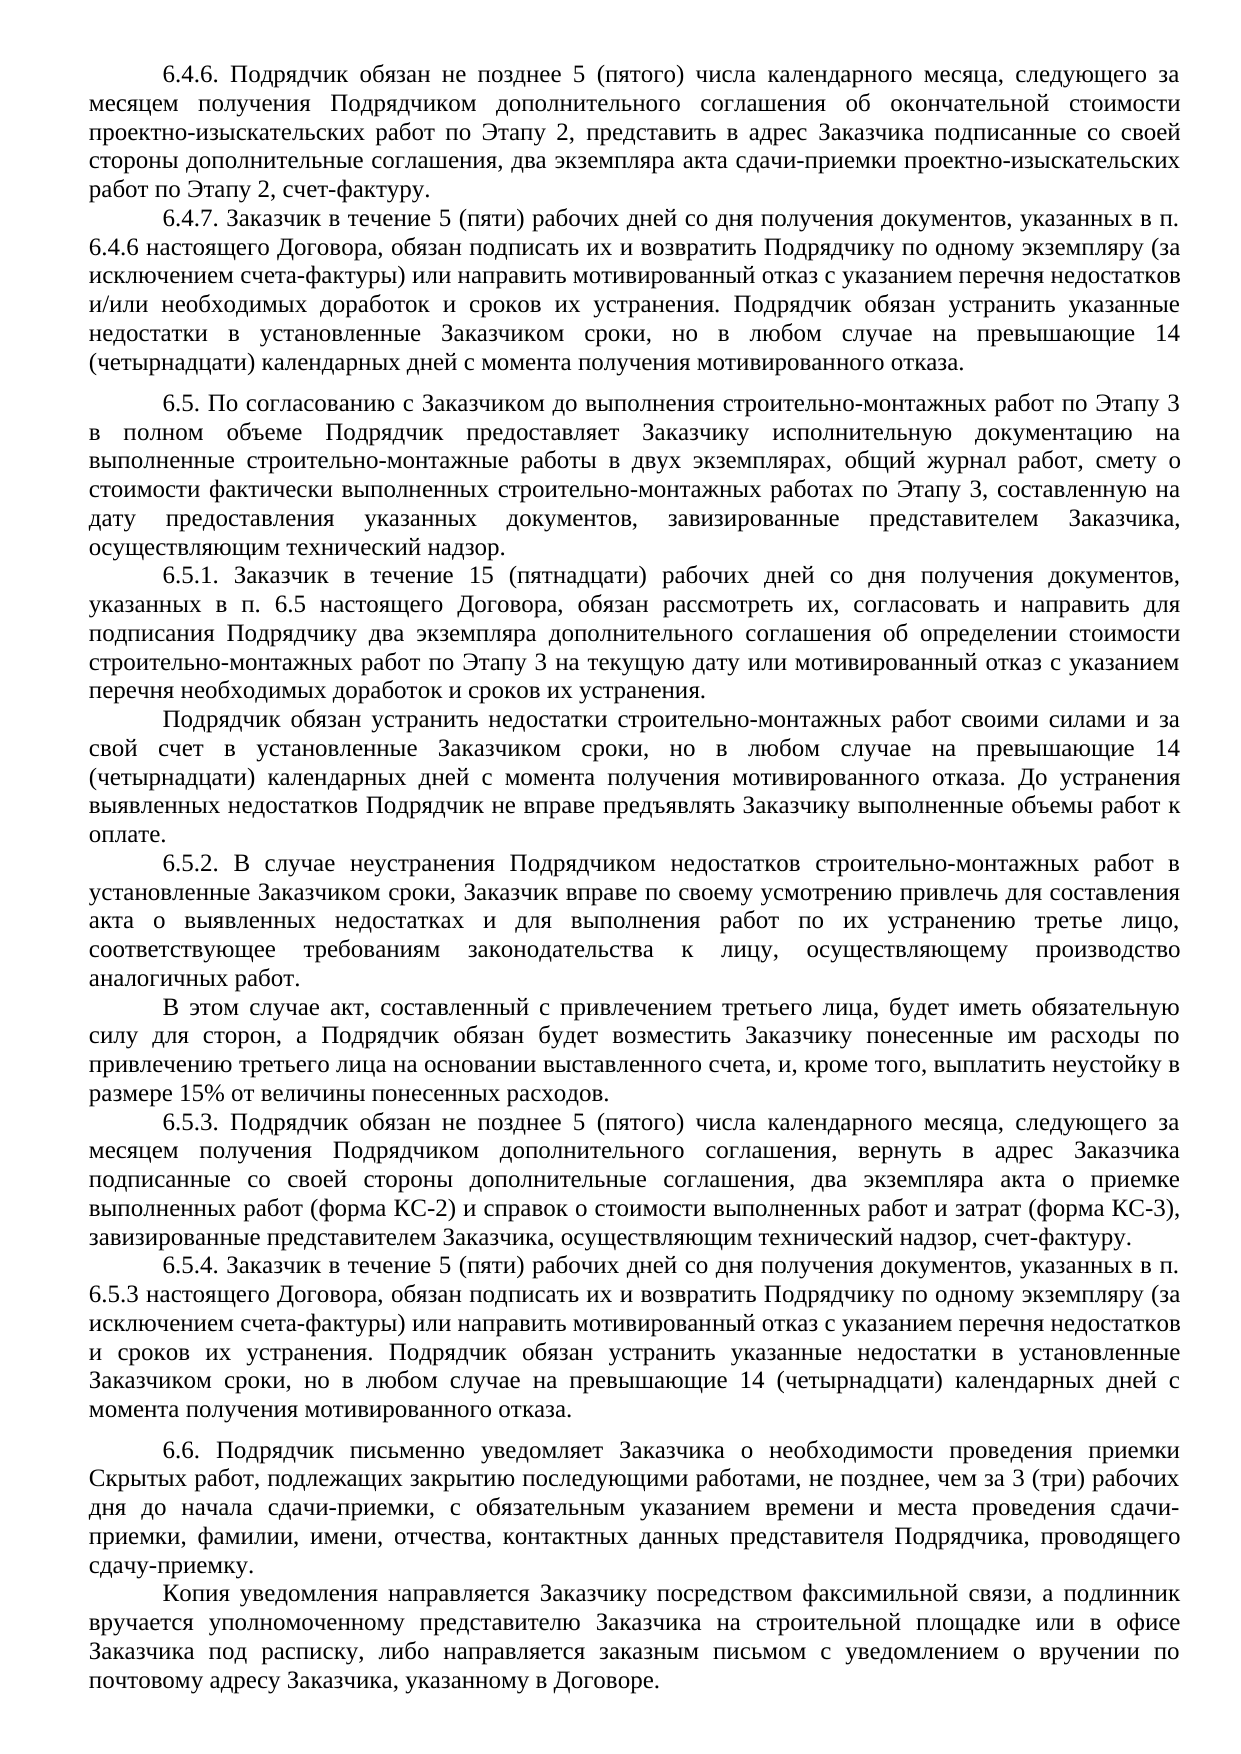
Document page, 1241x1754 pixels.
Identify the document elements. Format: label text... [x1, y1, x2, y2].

text 6.4.6. Подрядчик обязан не позднее 5 (пятого) числа календарного месяца, следующего за месяцем получения Подрядчиком дополнительного соглашения об окончательной стоимости проектно-изыскательских работ по Этапу 2, представить в адрес Заказчика подписанные со своей стороны дополнительные соглашения, два экземпляра акта сдачи-приемки проектно-изыскательских работ по Этапу 2, счет-фактуру. [89, 59, 1181, 203]
text 6.5.3. Подрядчик обязан не позднее 5 (пятого) числа календарного месяца, следующего за месяцем получения Подрядчиком дополнительного соглашения, вернуть в адрес Заказчика подписанные со своей стороны дополнительные соглашения, два экземпляра акта о приемке выполненных работ (форма КС-2) и справок о стоимости выполненных работ и затрат (форма КС-3), завизированные представителем Заказчика, осуществляющим технический надзор, счет-фактуру. [89, 1107, 1181, 1250]
text 6.5.2. В случае неустранения Подрядчиком недостатков строительно-монтажных работ в установленные Заказчиком сроки, Заказчик вправе по своему усмотрению привлечь для составления акта о выявленных недостатках и для выполнения работ по их устранению третье лицо, соответствующее требованиям законодательства к лицу, осуществляющему производство аналогичных работ. [89, 848, 1181, 992]
text Подрядчик обязан устранить недостатки строительно-монтажных работ своими силами и за свой счет в установленные Заказчиком сроки, но в любом случае на превышающие 14 (четырнадцати) календарных дней с момента получения мотивированного отказа. До устранения выявленных недостатков Подрядчик не вправе предъявлять Заказчику выполненные объемы работ к оплате. [89, 704, 1181, 848]
text 6.4.7. Заказчик в течение 5 (пяти) рабочих дней со дня получения документов, указанных в п. 6.4.6 настоящего Договора, обязан подписать их и возвратить Подрядчику по одному экземпляру (за исключением счета-фактуры) или направить мотивированный отказ с указанием перечня недостатков и/или необходимых доработок и сроков их устранения. Подрядчик обязан устранить указанные недостатки в установленные Заказчиком сроки, но в любом случае на превышающие 14 (четырнадцати) календарных дней с момента получения мотивированного отказа. [89, 203, 1181, 375]
text 6.5.4. Заказчик в течение 5 (пяти) рабочих дней со дня получения документов, указанных в п. 6.5.3 настоящего Договора, обязан подписать их и возвратить Подрядчику по одному экземпляру (за исключением счета-фактуры) или направить мотивированный отказ с указанием перечня недостатков и сроков их устранения. Подрядчик обязан устранить указанные недостатки в установленные Заказчиком сроки, но в любом случае на превышающие 14 (четырнадцати) календарных дней с момента получения мотивированного отказа. [89, 1250, 1181, 1423]
text В этом случае акт, составленный с привлечением третьего лица, будет иметь обязательную силу для сторон, а Подрядчик обязан будет возместить Заказчику понесенные им расходы по привлечению третьего лица на основании выставленного счета, и, кроме того, выплатить неустойку в размере 15% от величины понесенных расходов. [89, 992, 1181, 1107]
text 6.5.1. Заказчик в течение 15 (пятнадцати) рабочих дней со дня получения документов, указанных в п. 6.5 настоящего Договора, обязан рассмотреть их, согласовать и направить для подписания Подрядчику два экземпляра дополнительного соглашения об определении стоимости строительно-монтажных работ по Этапу 3 на текущую дату или мотивированный отказ с указанием перечня необходимых доработок и сроков их устранения. [89, 560, 1181, 704]
text Копия уведомления направляется Заказчику посредством факсимильной связи, а подлинник вручается уполномоченному представителю Заказчика на строительной площадке или в офисе Заказчика под расписку, либо направляется заказным письмом с уведомлением о вручении по почтовому адресу Заказчика, указанному в Договоре. [89, 1578, 1181, 1693]
text 6.6. Подрядчик письменно уведомляет Заказчика о необходимости проведения приемки Скрытых работ, подлежащих закрытию последующими работами, не позднее, чем за 3 (три) рабочих дня до начала сдачи-приемки, с обязательным указанием времени и места проведения сдачи-приемки, фамилии, имени, отчества, контактных данных представителя Подрядчика, проводящего сдачу-приемку. [89, 1435, 1181, 1578]
text 6.5. По согласованию с Заказчиком до выполнения строительно-монтажных работ по Этапу 3 в полном объеме Подрядчик предоставляет Заказчику исполнительную документацию на выполненные строительно-монтажные работы в двух экземплярах, общий журнал работ, смету о стоимости фактически выполненных строительно-монтажных работах по Этапу 3, составленную на дату предоставления указанных документов, завизированные представителем Заказчика, осуществляющим технический надзор. [89, 388, 1181, 560]
